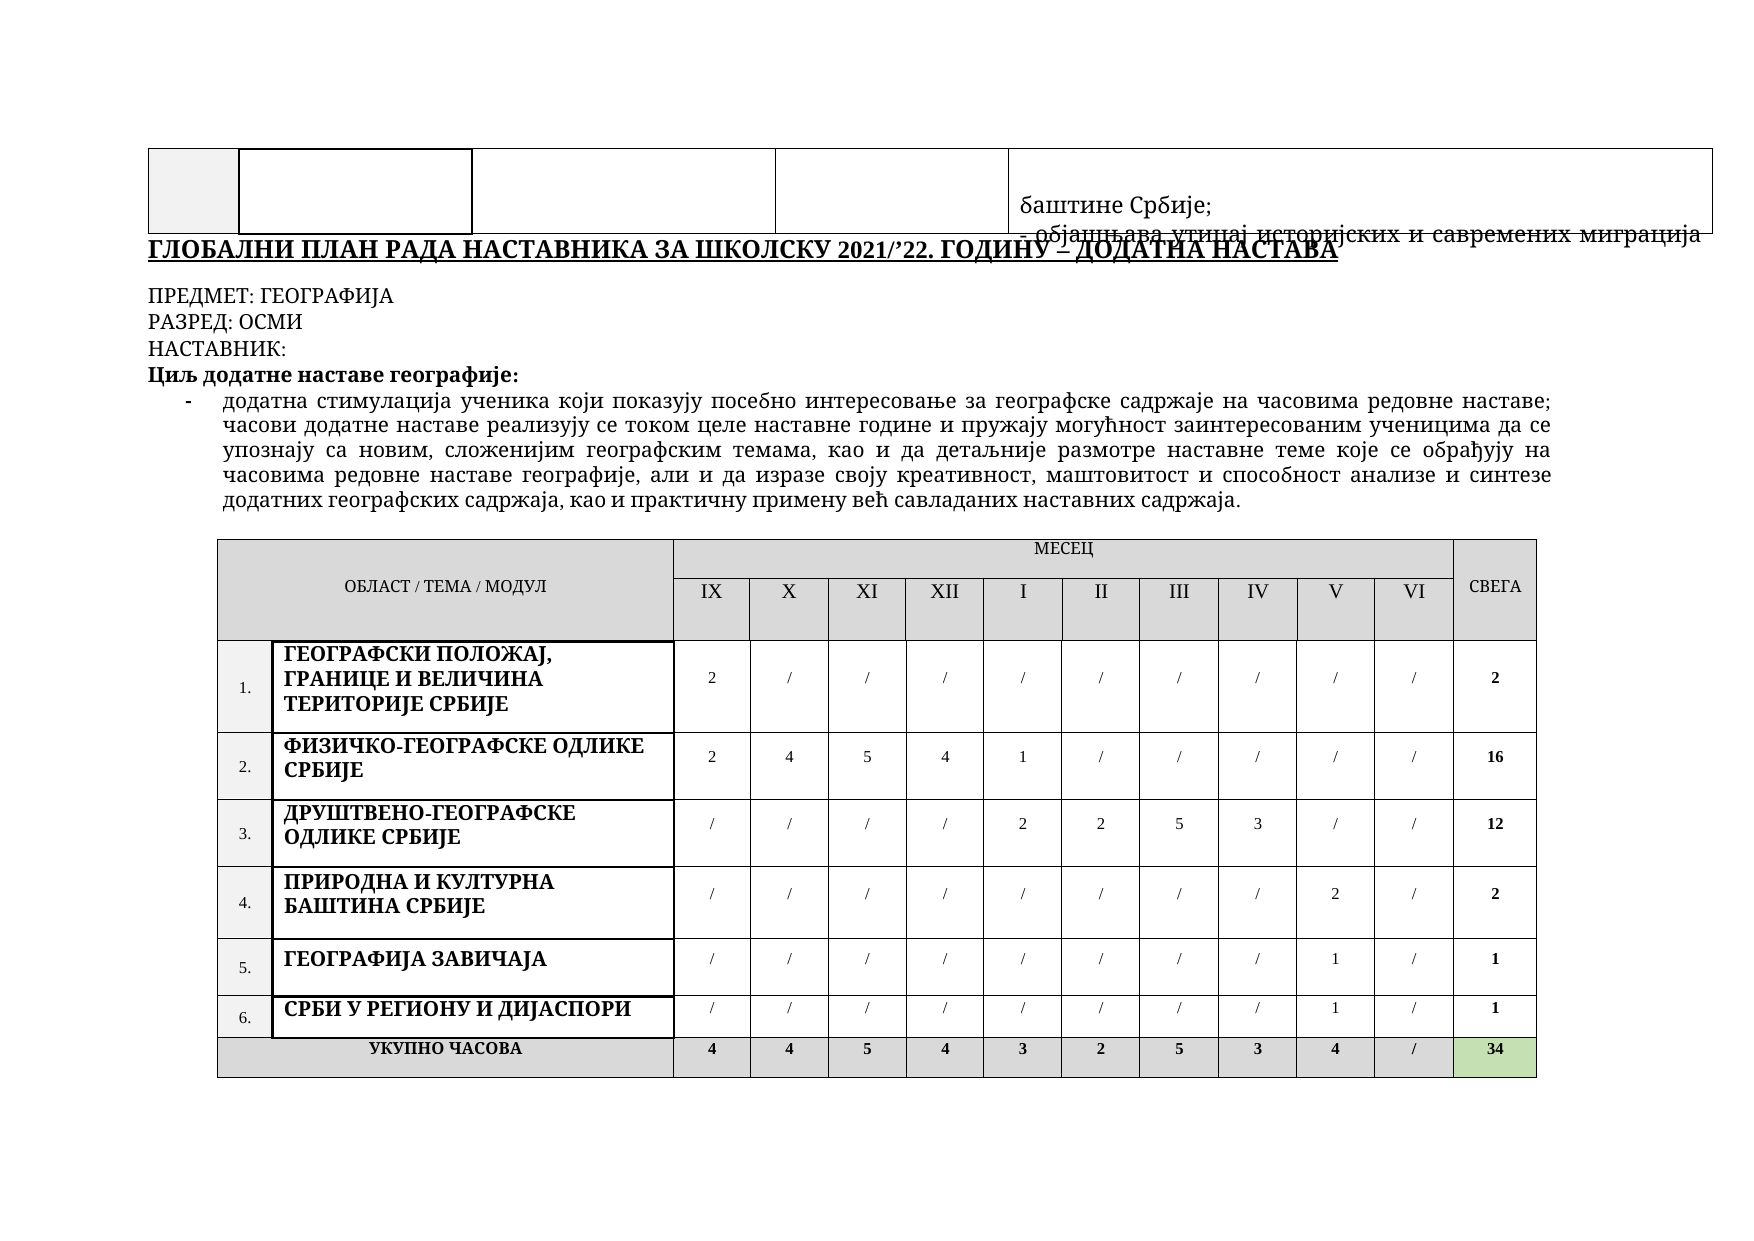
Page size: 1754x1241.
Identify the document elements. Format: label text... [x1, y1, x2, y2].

table_cell 12 [1454, 800, 1536, 866]
table_cell 2 [675, 733, 750, 798]
table_cell / [751, 800, 828, 866]
table_cell 16 [1454, 733, 1536, 798]
table_cell / [1140, 641, 1218, 732]
table_cell 5. [218, 939, 271, 995]
text НАСТАВНИК: [148, 337, 1606, 361]
table_cell 3 [1219, 1038, 1296, 1077]
table_cell 1. [218, 641, 271, 732]
table_cell / [829, 641, 906, 732]
table_cell / [675, 939, 750, 995]
table_cell / [1140, 867, 1218, 937]
table_header СВЕГА [1454, 540, 1536, 640]
table_cell ГЕОГРАФИЈА ЗАВИЧАЈА [274, 940, 673, 995]
table_cell / [907, 641, 983, 732]
table_cell 5 [829, 733, 906, 798]
table_cell / [829, 867, 906, 937]
table_cell VI [1375, 579, 1453, 640]
table_cell / [1062, 867, 1139, 937]
table_cell IX [674, 579, 749, 640]
table_cell 1 [1297, 996, 1374, 1037]
table_cell / [675, 800, 750, 866]
table_cell / [984, 641, 1061, 732]
table_cell 5 [1140, 800, 1218, 866]
list додатна стимулација ученика који показују посебно интересовање за географске садржаје на часовима редовне наставе; часови додатне наставе реализују се током целе наставне године и пружају могућност заинтересованим ученицима да се упознају са новим, сложенијим географским темама, као и да детаљније размотре наставне теме које се обрађују на часовима редовне наставе географије, али и да изразе своју креативност, маштовитост и способност анализе и синтезе додатних географских садржаја, као и практичну примену већ савладаних наставних садржаја. [185, 388, 1552, 512]
table_cell ГЕОГРАФСКИ ПОЛОЖАЈ, ГРАНИЦЕ И ВЕЛИЧИНА ТЕРИТОРИЈЕ СРБИЈЕ [274, 643, 673, 732]
table_cell 3. [218, 800, 271, 866]
table_header МЕСЕЦ [674, 540, 1453, 578]
table_cell / [1297, 800, 1374, 866]
table_cell 4 [907, 1038, 983, 1077]
table_cell / [907, 996, 983, 1037]
table_cell / [1219, 867, 1296, 937]
table_cell 3 [1219, 800, 1296, 866]
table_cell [240, 150, 471, 233]
table_cell / [829, 800, 906, 866]
table_cell IV [1219, 579, 1297, 640]
table_cell / [1375, 939, 1453, 995]
text ГЛОБАЛНИ ПЛАН РАДА НАСТАВНИКА ЗА ШКОЛСКУ 2021/’22. ГОДИНУ – ДОДАТНА НАСТАВА [148, 235, 1606, 265]
table_cell СРБИ У РЕГИОНУ И ДИЈАСПОРИ [274, 998, 673, 1037]
table_cell 34 [1454, 1038, 1536, 1077]
table_cell V [1298, 579, 1374, 640]
text РАЗРЕД: ОСМИ [148, 310, 1606, 335]
table_cell / [1219, 641, 1296, 732]
table_cell / [1375, 641, 1453, 732]
table_cell / [1062, 641, 1139, 732]
text ПРЕДМЕТ: ГЕОГРАФИЈА [148, 284, 1606, 308]
table_cell / [1062, 939, 1139, 995]
table_cell 2 [675, 641, 750, 732]
table_cell / [1219, 939, 1296, 995]
table_cell 2 [1062, 800, 1139, 866]
table_cell УКУПНО ЧАСОВА [218, 1038, 673, 1077]
table_cell / [751, 996, 828, 1037]
table_cell 6. [149, 149, 238, 233]
table_cell / [751, 867, 828, 937]
table_cell / [1062, 996, 1139, 1037]
table_cell / [1297, 733, 1374, 798]
table_cell XII [906, 579, 983, 640]
table_cell 4 [1297, 1038, 1374, 1077]
table_cell 1 [984, 733, 1061, 798]
table_cell / [1375, 867, 1453, 937]
table_cell / [907, 939, 983, 995]
table_cell 2 [1454, 867, 1536, 937]
table_cell / [751, 641, 828, 732]
table_cell 6. [218, 996, 271, 1037]
table_cell 2. [218, 733, 271, 798]
table_cell ПРИРОДНА И КУЛТУРНА БАШТИНА СРБИЈЕ [274, 868, 673, 937]
text Циљ додатне наставе географије: [148, 363, 1552, 388]
table_cell / [829, 939, 906, 995]
table_cell 1 [1454, 996, 1536, 1037]
table_cell 4 [751, 1038, 828, 1077]
table_cell III [1140, 579, 1218, 640]
table_cell / [1219, 996, 1296, 1037]
table_cell 3 [984, 1038, 1061, 1077]
table_cell / [1140, 939, 1218, 995]
table_cell XI [829, 579, 905, 640]
table_cell / [984, 996, 1061, 1037]
table_cell 2 [984, 800, 1061, 866]
table_cell 1 [1454, 939, 1536, 995]
table_cell / [675, 996, 750, 1037]
table_cell / [829, 996, 906, 1037]
table_cell / [907, 867, 983, 937]
table_cell I [984, 579, 1062, 640]
table_cell 2 [1454, 641, 1536, 732]
table_cell / [984, 939, 1061, 995]
table_cell / [1219, 733, 1296, 798]
table_cell 5 [1140, 1038, 1218, 1077]
table_cell / [1375, 996, 1453, 1037]
table_cell / [1140, 733, 1218, 798]
table_cell ФИЗИЧКО-ГЕОГРАФСКЕ ОДЛИКЕ СРБИЈЕ [274, 734, 673, 798]
table_cell / [1375, 800, 1453, 866]
table_cell / [1062, 733, 1139, 798]
table_cell ДРУШТВЕНО-ГЕОГРАФСКЕ ОДЛИКЕ СРБИЈЕ [274, 801, 673, 866]
table_cell 2 [1297, 867, 1374, 937]
table_cell / [751, 939, 828, 995]
table_cell 2 [1062, 1038, 1139, 1077]
table_cell / [1140, 996, 1218, 1037]
table_cell / [907, 800, 983, 866]
table_cell X [750, 579, 828, 640]
table_cell / [675, 867, 750, 937]
table_cell / [1375, 733, 1453, 798]
table_cell / [1375, 1038, 1453, 1077]
table_cell 4. [218, 867, 271, 937]
table_cell 4 [674, 1038, 750, 1077]
table_cell / [984, 867, 1061, 937]
table_cell 4 [751, 733, 828, 798]
table_cell 4 [907, 733, 983, 798]
table_header ОБЛАСТ / ТЕМА / МОДУЛ [218, 540, 673, 640]
table_cell II [1063, 579, 1139, 640]
table_cell 1 [1297, 939, 1374, 995]
table_cell / [1297, 641, 1374, 732]
table_cell 5 [829, 1038, 906, 1077]
